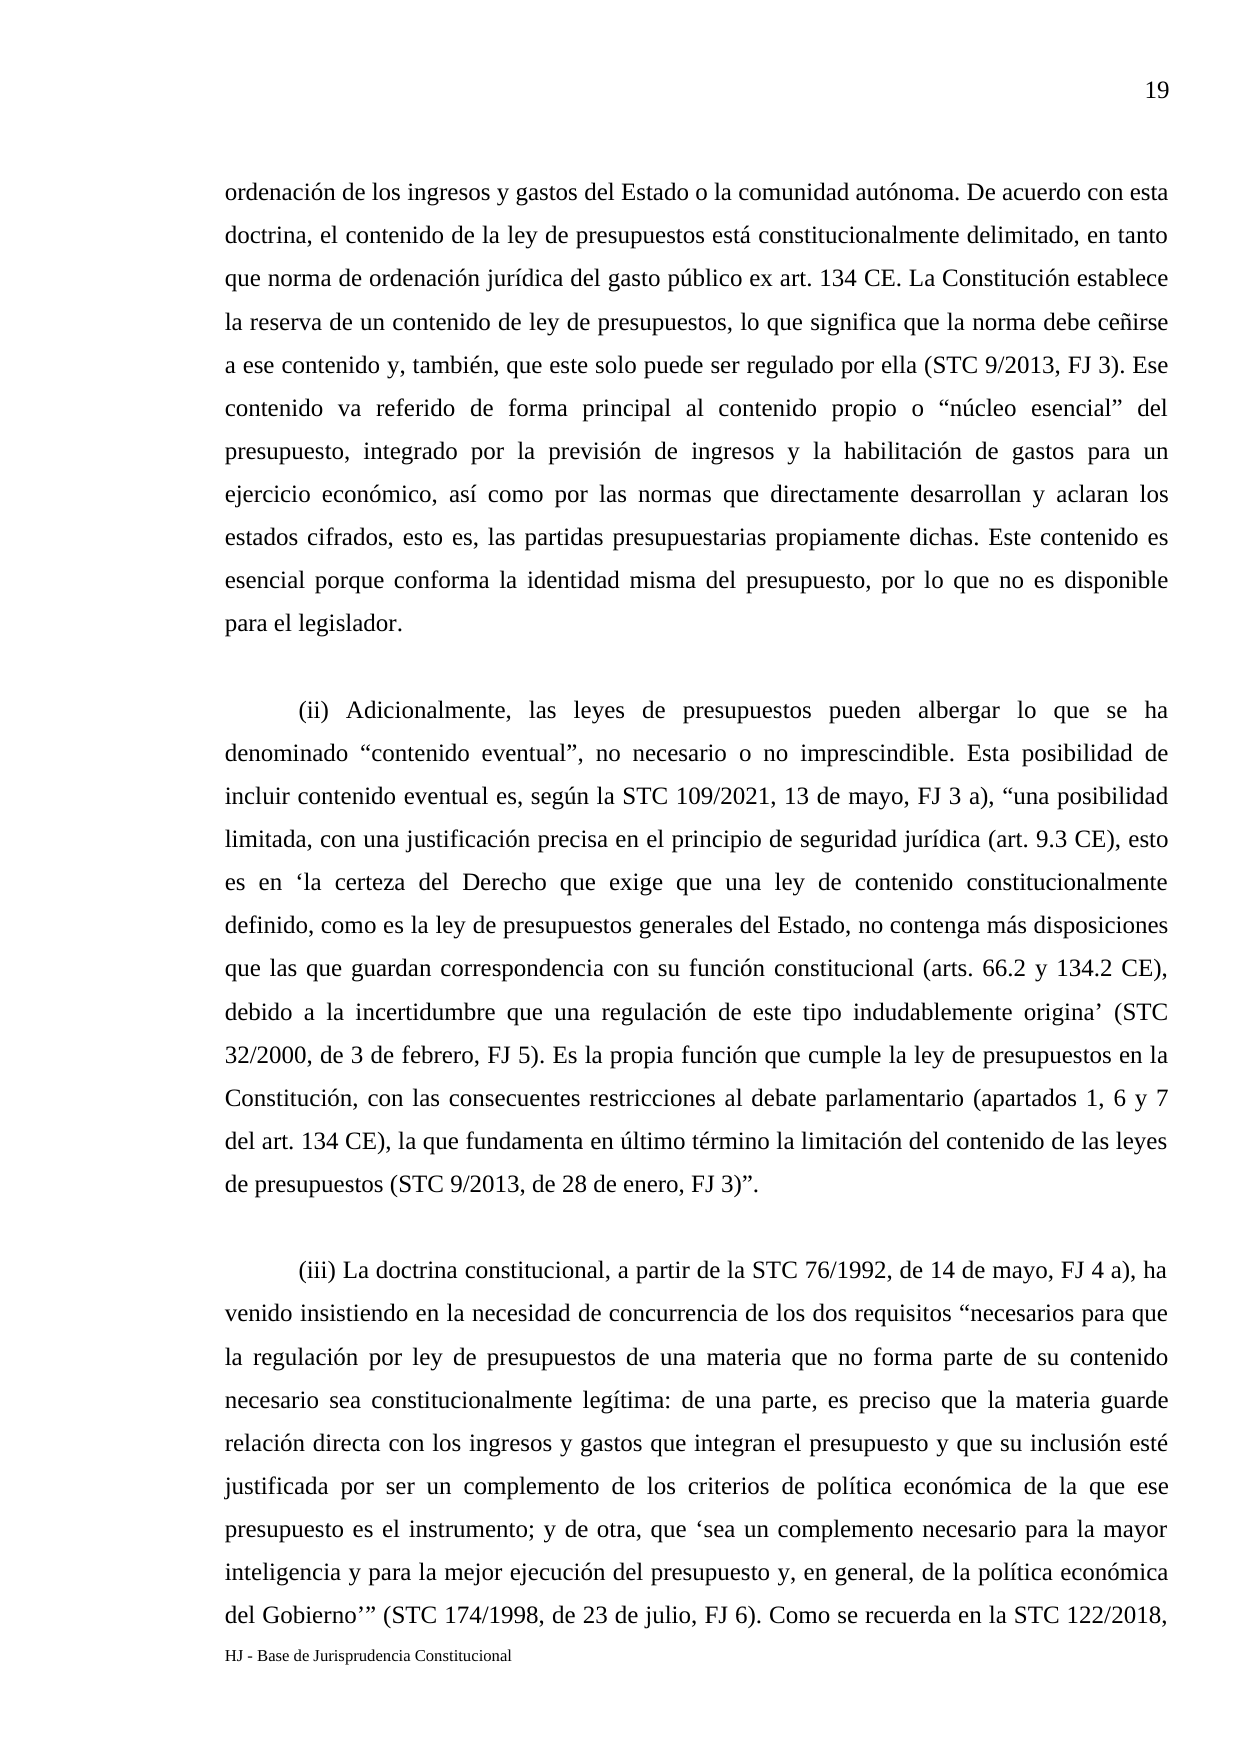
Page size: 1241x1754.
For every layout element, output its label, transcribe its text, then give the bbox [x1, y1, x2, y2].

text (ii) Adicionalmente, las leyes de presupuestos pueden albergar lo que se ha denominado “contenido eventual”, no necesario o no imprescindible. Esta posibilidad de incluir contenido eventual es, según la STC 109/2021, 13 de mayo, FJ 3 a), “una posibilidad limitada, con una justificación precisa en el principio de seguridad jurídica (art. 9.3 CE), esto es en ‘la certeza del Derecho que exige que una ley de contenido constitucionalmente definido, como es la ley de presupuestos generales del Estado, no contenga más disposiciones que las que guardan correspondencia con su función constitucional (arts. 66.2 y 134.2 CE), debido a la incertidumbre que una regulación de este tipo indudablemente origina’ (STC 32/2000, de 3 de febrero, FJ 5). Es la propia función que cumple la ley de presupuestos en la Constitución, con las consecuentes restricciones al debate parlamentario (apartados 1, 6 y 7 del art. 134 CE), la que fundamenta en último término la limitación del contenido de las leyes de presupuestos (STC 9/2013, de 28 de enero, FJ 3)”. [224, 695, 1169, 1198]
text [224, 177, 1169, 637]
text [224, 1255, 1169, 1629]
